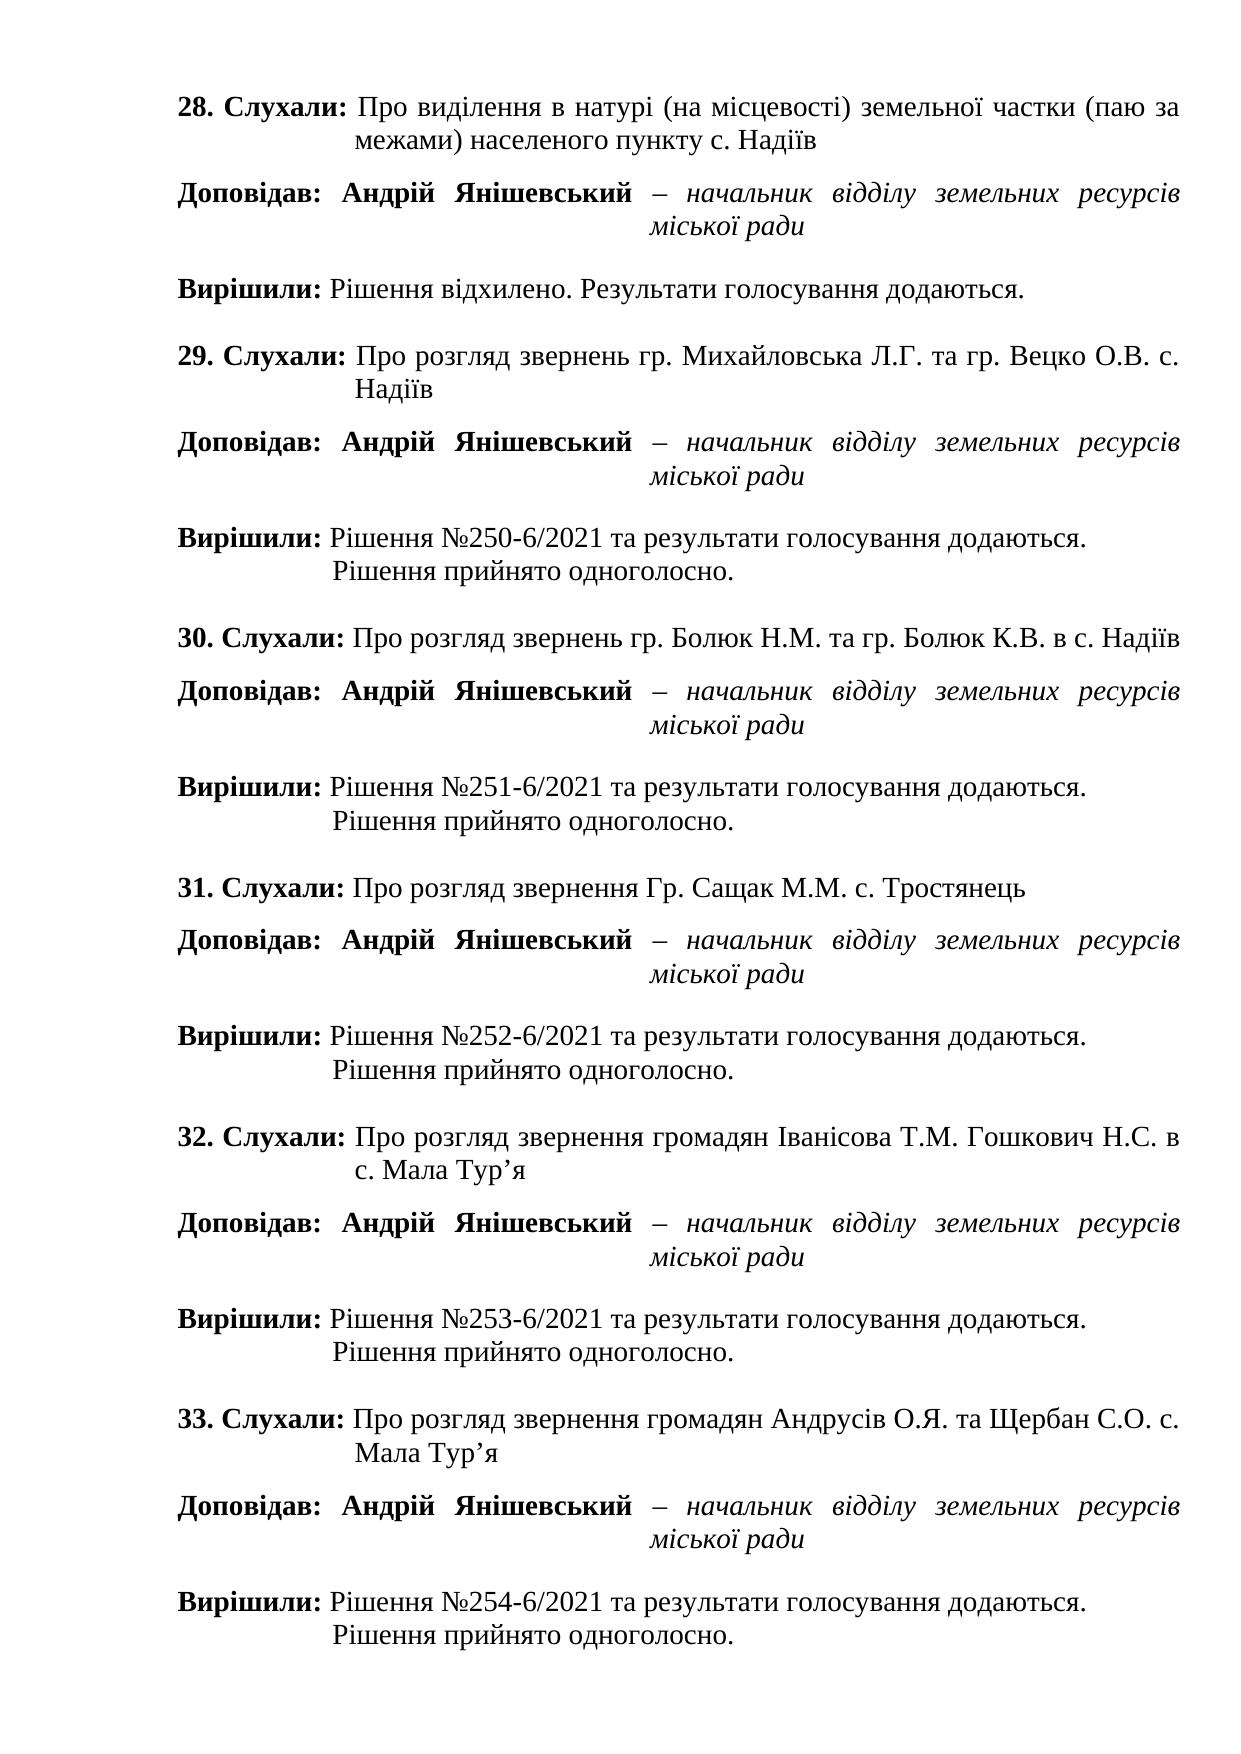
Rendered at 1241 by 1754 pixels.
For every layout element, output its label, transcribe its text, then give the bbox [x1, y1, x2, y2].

text 33. Слухали: Про розгляд звернення громадян Андрусів О.Я. та Щербан С.О. с. Мала Тур’я [177, 1402, 1181, 1469]
text Вирішили: Рішення №252-6/2021 та результати голосування додаються. [177, 1018, 1181, 1052]
text Доповідав: Андрій Янішевський – начальник відділу земельних ресурсів міської ради [177, 424, 1181, 491]
text Рішення прийнято одноголосно. [177, 1052, 1181, 1085]
text 28. Слухали: Про виділення в натурі (на місцевості) земельної частки (паю за межами) населеного пункту с. Надіїв [177, 89, 1181, 156]
text Рішення прийнято одноголосно. [177, 803, 1181, 836]
text 32. Слухали: Про розгляд звернення громадян Іванісова Т.М. Гошкович Н.С. в с. Мала Тур’я [177, 1119, 1181, 1186]
text Доповідав: Андрій Янішевський – начальник відділу земельних ресурсів міської ради [177, 673, 1181, 740]
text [177, 1488, 1181, 1555]
text Вирішили: Рішення №254-6/2021 та результати голосування додаються. [177, 1584, 1181, 1617]
text Вирішили: Рішення №253-6/2021 та результати голосування додаються. [177, 1301, 1181, 1334]
text Доповідав: Андрій Янішевський – начальник відділу земельних ресурсів міської ради [177, 922, 1181, 989]
text 30. Слухали: Про розгляд звернень гр. Болюк Н.М. та гр. Болюк К.В. в с. Надіїв [177, 621, 1181, 654]
text Рішення прийнято одноголосно. [177, 1334, 1181, 1368]
text Рішення прийнято одноголосно. [177, 1617, 1181, 1651]
text Доповідав: Андрій Янішевський – начальник відділу земельних ресурсів міської ради [177, 1205, 1181, 1272]
text 31. Слухали: Про розгляд звернення Гр. Сащак М.М. с. Тростянець [177, 870, 1181, 903]
text Доповідав: Андрій Янішевський – начальник відділу земельних ресурсів міської ради [177, 175, 1181, 242]
text Рішення прийнято одноголосно. [177, 553, 1181, 587]
text Вирішили: Рішення №251-6/2021 та результати голосування додаються. [177, 769, 1181, 803]
text Вирішили: Рішення відхилено. Результати голосування додаються. [177, 271, 1181, 304]
text 29. Слухали: Про розгляд звернень гр. Михайловська Л.Г. та гр. Вецко О.В. с. Надіїв [177, 338, 1181, 405]
text Вирішили: Рішення №250-6/2021 та результати голосування додаються. [177, 520, 1181, 553]
